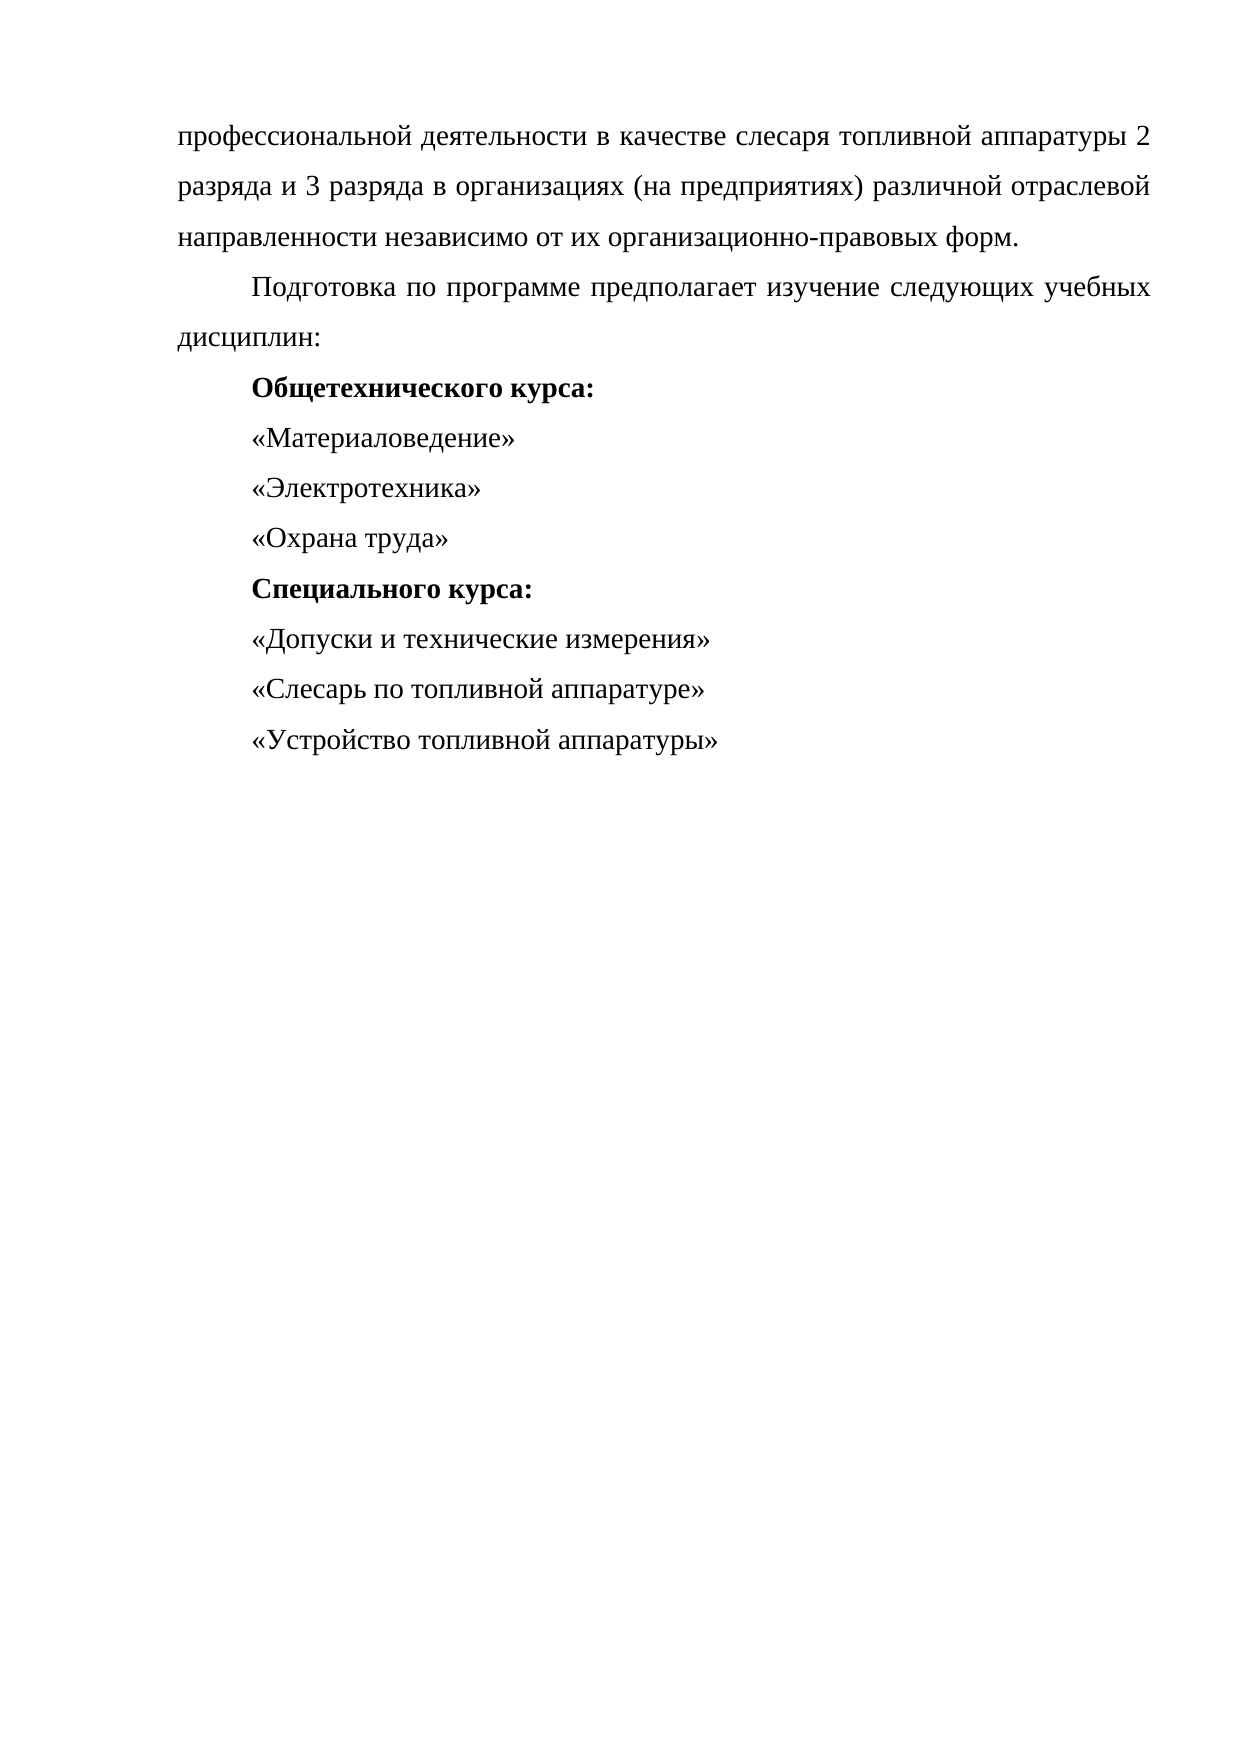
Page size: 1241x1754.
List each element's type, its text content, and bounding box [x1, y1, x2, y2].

text «Допуски и технические измерения» [177, 621, 1152, 655]
text Общетехнического курса: [177, 370, 1152, 403]
text «Слесарь по топливной аппаратуре» [177, 672, 1152, 705]
text «Электротехника» [177, 470, 1152, 504]
text Специального курса: [177, 571, 1152, 604]
text Подготовка по программе предполагает изучение следующих учебных дисциплин: [177, 269, 1152, 353]
text «Охрана труда» [177, 521, 1152, 554]
text «Материаловедение» [177, 420, 1152, 453]
text «Устройство топливной аппаратуры» [177, 722, 1152, 755]
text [177, 118, 1152, 252]
